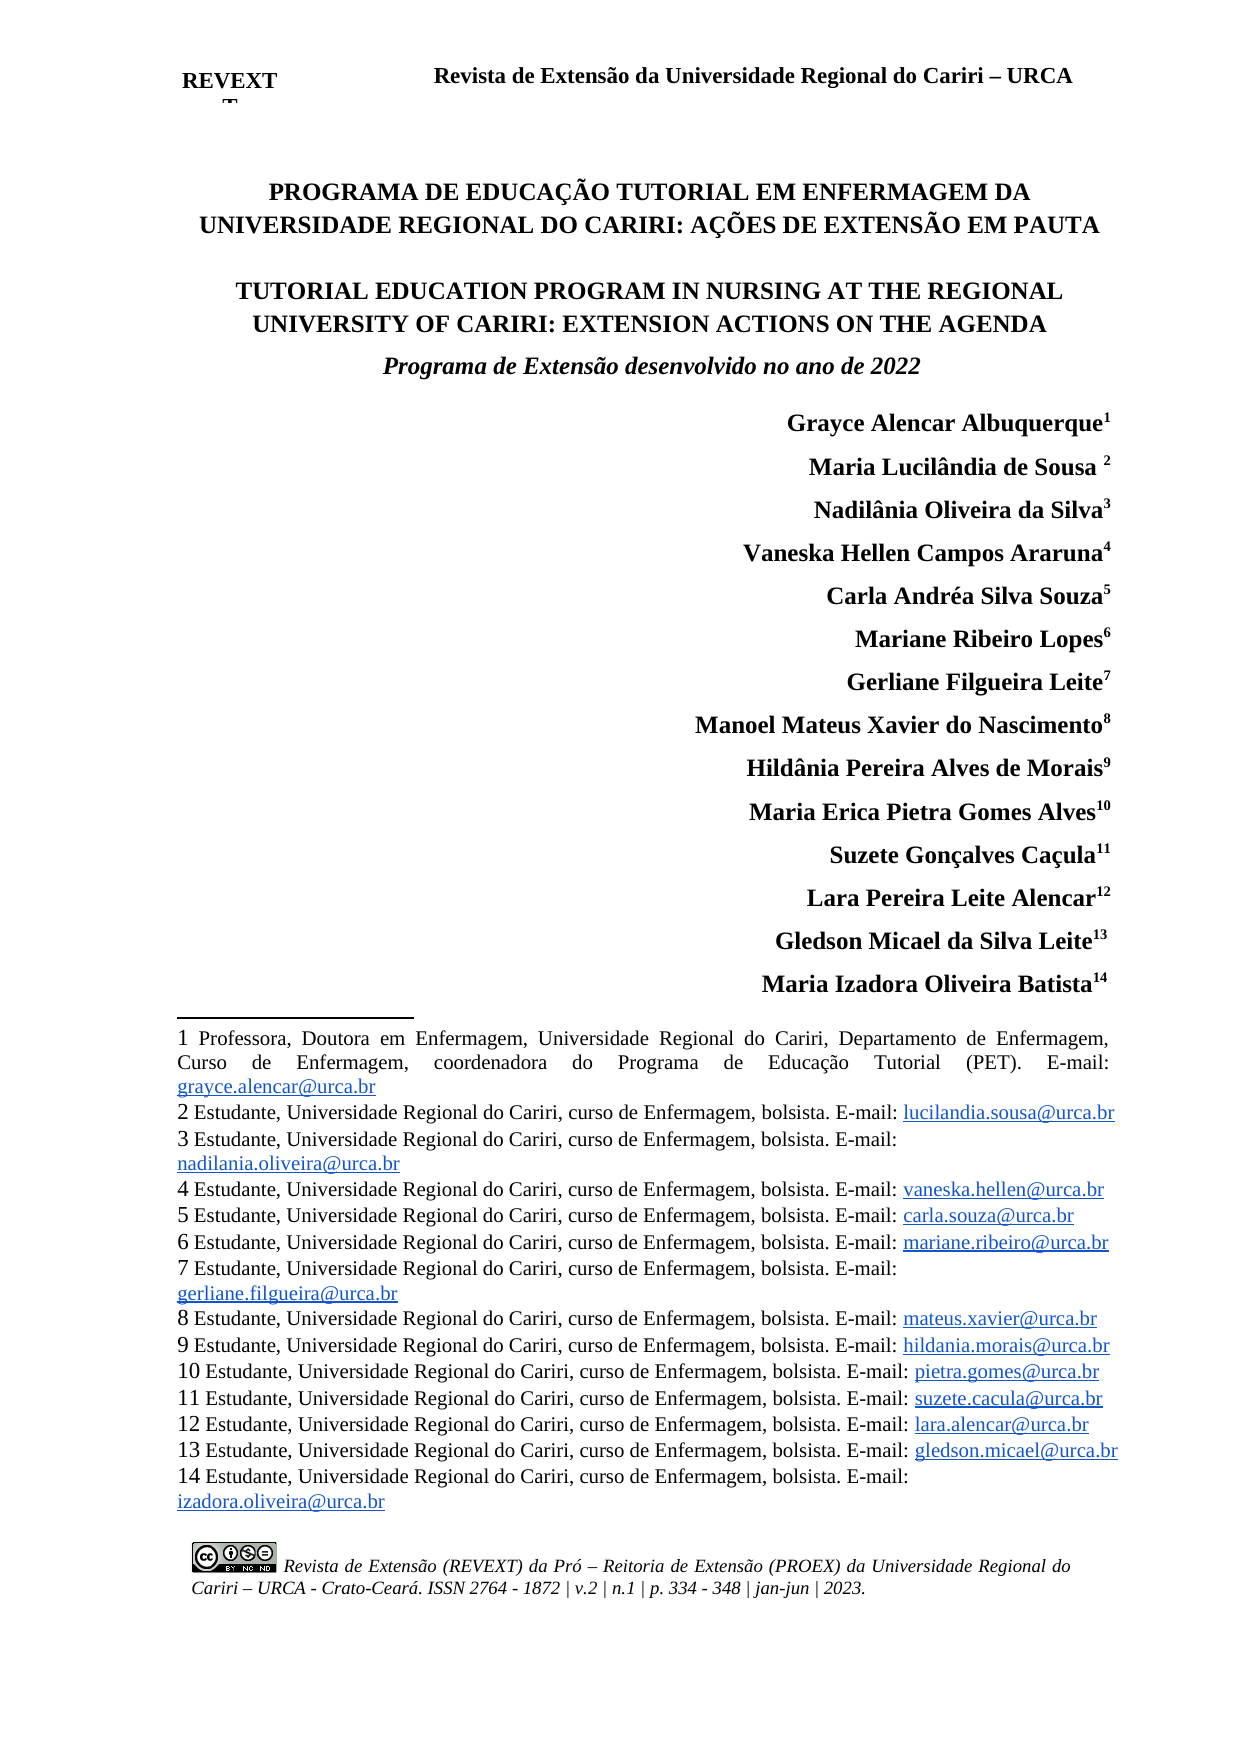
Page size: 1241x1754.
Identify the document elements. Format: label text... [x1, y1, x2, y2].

text Hildânia Pereira Alves de Morais [177, 753, 1110, 782]
text Carla Andréa Silva Souza [177, 581, 1110, 610]
text Maria Erica Pietra Gomes Alves [177, 797, 1110, 825]
text Lara Pereira Leite Alencar [177, 883, 1110, 912]
text Gledson Micael da Silva Leite [177, 926, 1107, 955]
text Vaneska Hellen Campos Araruna [177, 538, 1110, 567]
text PROGRAMA DE EDUCAÇÃO TUTORIAL EM ENFERMAGEM DA UNIVERSIDADE REGIONAL DO CARIRI: AÇÕES DE EXTENSÃO EM PAUTA [177, 177, 1122, 239]
title Programa de Extensão desenvolvido no ano de 2022 [177, 351, 1126, 380]
text Maria Izadora Oliveira Batista [177, 969, 1107, 998]
text Maria Lucilândia de Sousa [177, 452, 1110, 480]
text Manoel Mateus Xavier do Nascimento [177, 710, 1110, 739]
text Suzete Gonçalves Caçula [177, 840, 1110, 868]
text Grayce Alencar Albuquerque [177, 408, 1110, 437]
text Nadilânia Oliveira da Silva [177, 495, 1110, 523]
text Gerliane Filgueira Leite [177, 667, 1110, 696]
text Mariane Ribeiro Lopes [177, 624, 1110, 653]
text TUTORIAL EDUCATION PROGRAM IN NURSING AT THE REGIONAL UNIVERSITY OF CARIRI: EXTENSION ACTIONS ON THE AGENDA [177, 276, 1122, 338]
picture [190, 1541, 277, 1573]
